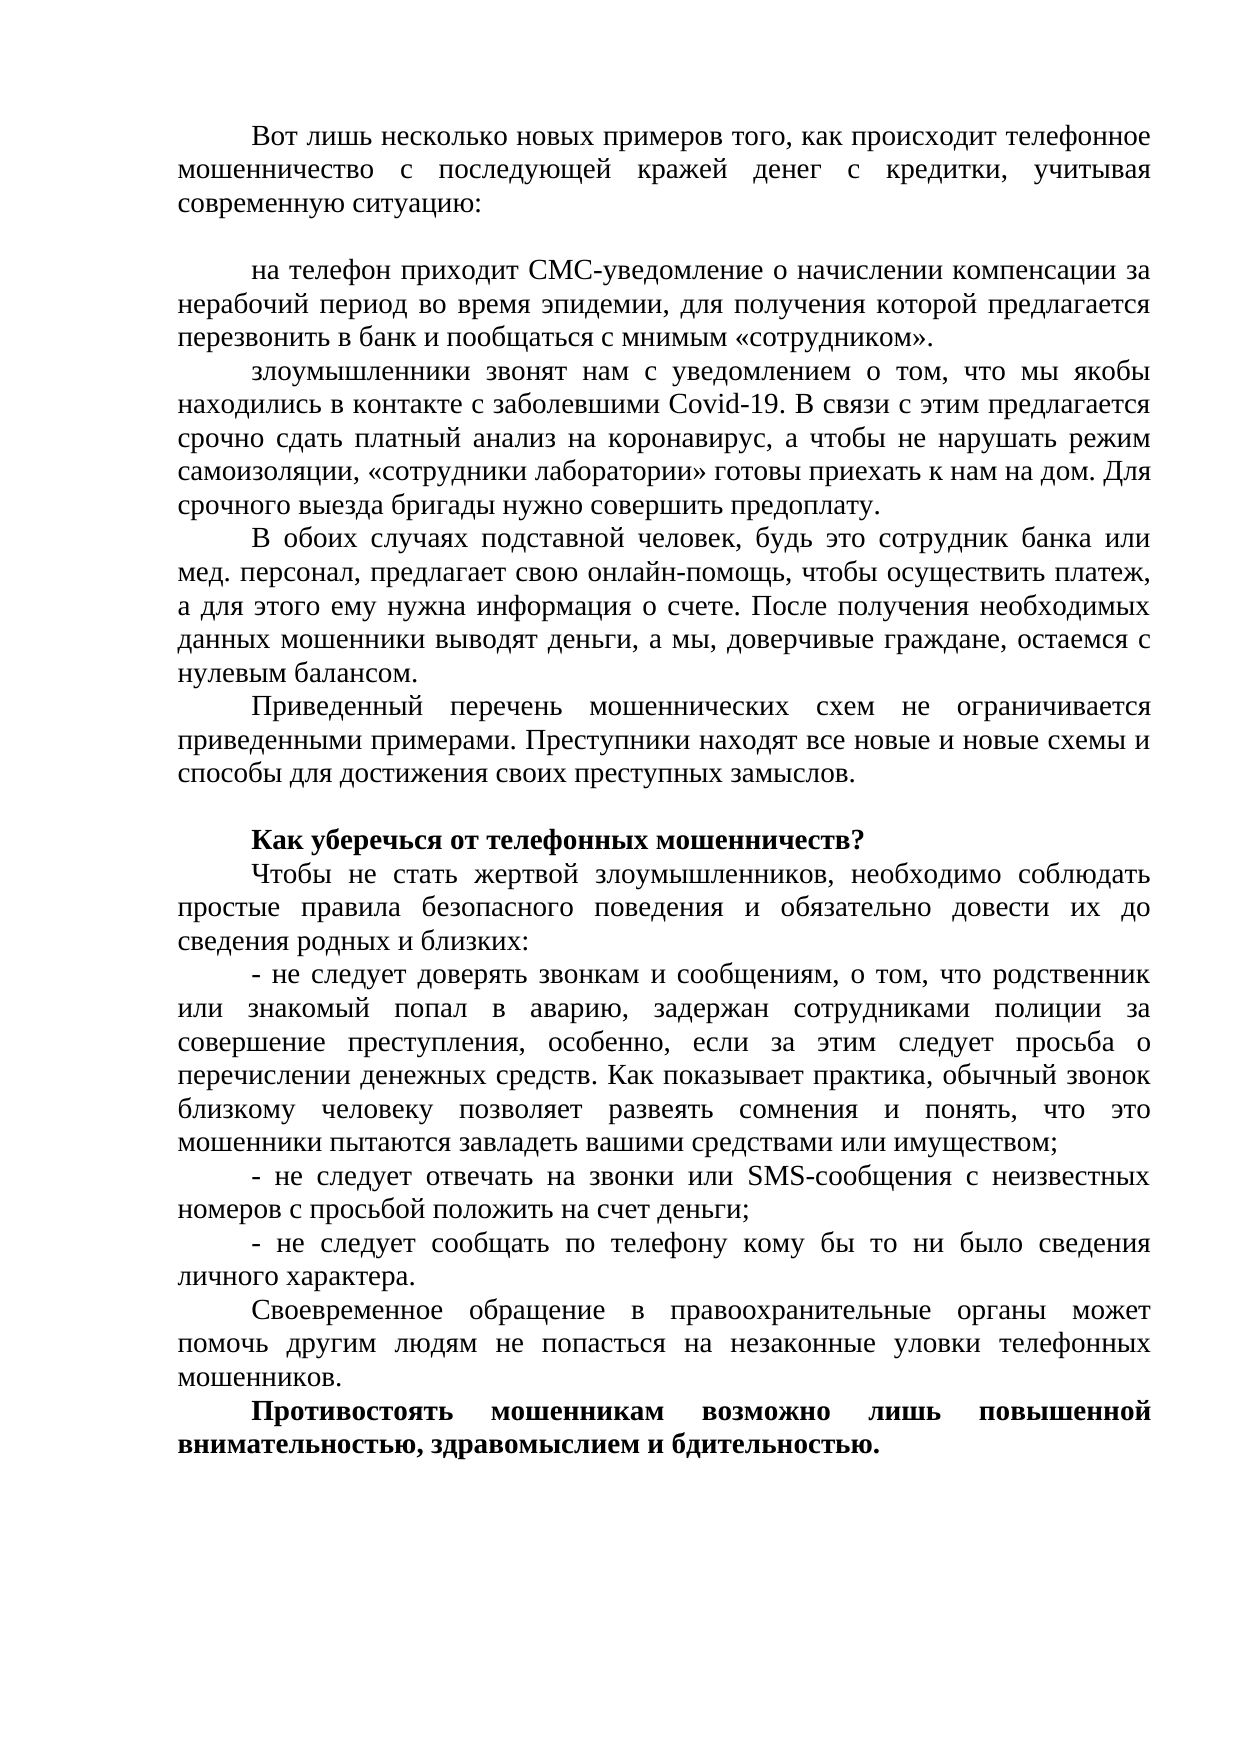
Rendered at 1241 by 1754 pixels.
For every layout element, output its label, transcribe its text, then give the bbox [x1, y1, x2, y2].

text - не следует сообщать по телефону кому бы то ни было сведения личного характера. [177, 1225, 1152, 1292]
text - не следует доверять звонкам и сообщениям, о том, что родственник или знакомый попал в аварию, задержан сотрудниками полиции за совершение преступления, особенно, если за этим следует просьба о перечислении денежных средств. Как показывает практика, обычный звонок близкому человеку позволяет развеять сомнения и понять, что это мошенники пытаются завладеть вашими средствами или имуществом; [177, 957, 1152, 1158]
text Вот лишь несколько новых примеров того, как происходит телефонное мошенничество с последующей кражей денег с кредитки, учитывая современную ситуацию: [177, 118, 1152, 219]
text Чтобы не стать жертвой злоумышленников, необходимо соблюдать простые правила безопасного поведения и обязательно довести их до сведения родных и близких: [177, 856, 1152, 957]
text Своевременное обращение в правоохранительные органы может помочь другим людям не попасться на незаконные уловки телефонных мошенников. [177, 1292, 1152, 1393]
text - не следует отвечать на звонки или SMS-сообщения с неизвестных номеров с просьбой положить на счет деньги; [177, 1158, 1152, 1225]
text злоумышленники звонят нам с уведомлением о том, что мы якобы находились в контакте с заболевшими Covid-19. В связи с этим предлагается срочно сдать платный анализ на коронавирус, а чтобы не нарушать режим самоизоляции, «сотрудники лаборатории» готовы приехать к нам на дом. Для срочного выезда бригады нужно совершить предоплату. [177, 353, 1152, 521]
text Как уберечься от телефонных мошенничеств? [177, 822, 1152, 856]
text В обоих случаях подставной человек, будь это сотрудник банка или мед. персонал, предлагает свою онлайн-помощь, чтобы осуществить платеж, а для этого ему нужна информация о счете. После получения необходимых данных мошенники выводят деньги, а мы, доверчивые граждане, остаемся с нулевым балансом. [177, 521, 1152, 688]
text на телефон приходит СМС-уведомление о начислении компенсации за нерабочий период во время эпидемии, для получения которой предлагается перезвонить в банк и пообщаться с мнимым «сотрудником». [177, 252, 1152, 353]
text Приведенный перечень мошеннических схем не ограничивается приведенными примерами. Преступники находят все новые и новые схемы и способы для достижения своих преступных замыслов. [177, 688, 1152, 789]
text Противостоять мошенникам возможно лишь повышенной внимательностью, здравомыслием и бдительностью. [177, 1393, 1152, 1460]
